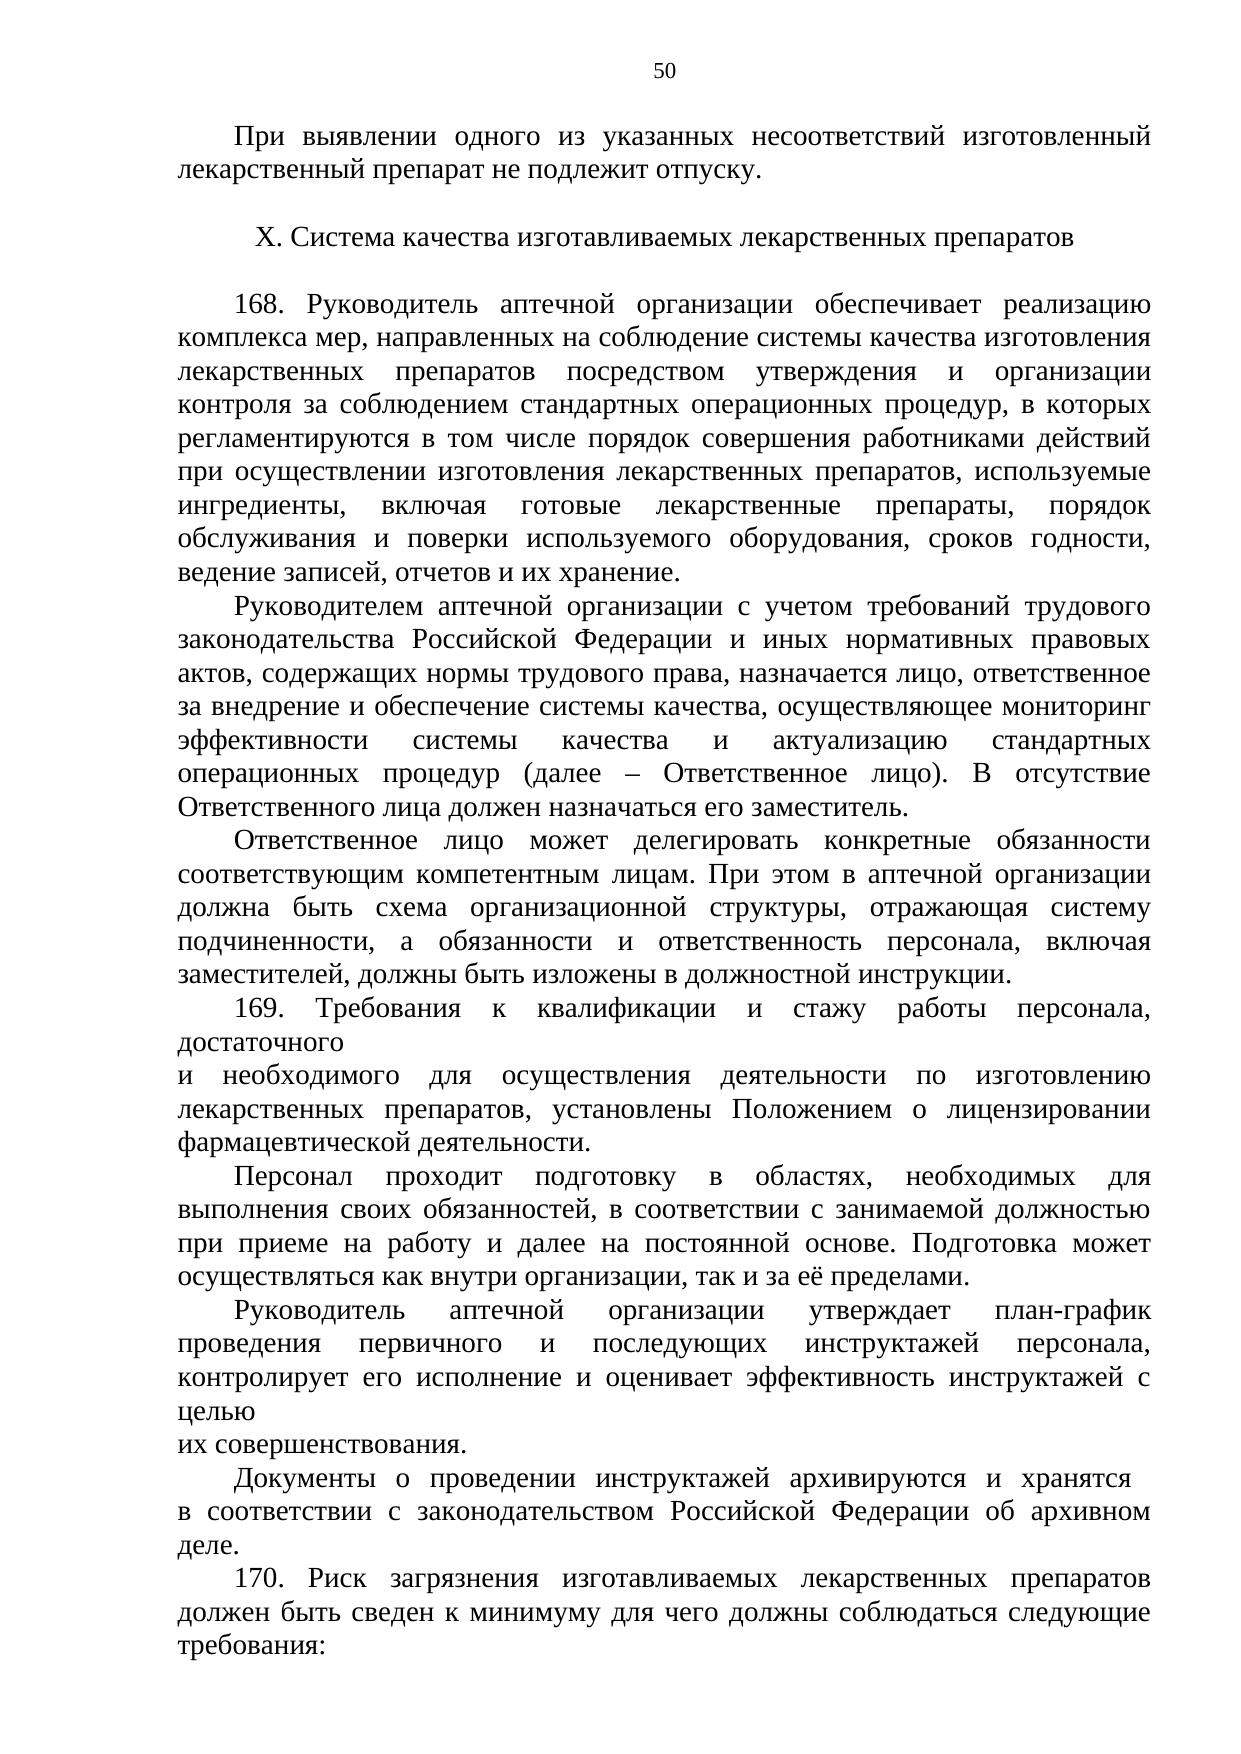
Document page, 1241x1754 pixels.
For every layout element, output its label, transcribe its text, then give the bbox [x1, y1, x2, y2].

text X. Система качества изготавливаемых лекарственных препаратов [177, 219, 1152, 252]
text Ответственное лицо может делегировать конкретные обязанности соответствующим компетентным лицам. При этом в аптечной организации должна быть схема организационной структуры, отражающая систему подчиненности, а обязанности и ответственность персонала, включая заместителей, должны быть изложены в должностной инструкции. [177, 822, 1152, 990]
text Руководителем аптечной организации с учетом требований трудового законодательства Российской Федерации и иных нормативных правовых актов, содержащих нормы трудового права, назначается лицо, ответственное за внедрение и обеспечение системы качества, осуществляющее мониторинг эффективности системы качества и актуализацию стандартных операционных процедур (далее – Ответственное лицо). В отсутствие Ответственного лица должен назначаться его заместитель. [177, 588, 1152, 822]
text 169. Требования к квалификации и стажу работы персонала, достаточного и необходимого для осуществления деятельности по изготовлению лекарственных препаратов, установлены Положением о лицензировании фармацевтической деятельности. [177, 990, 1152, 1158]
text При выявлении одного из указанных несоответствий изготовленный лекарственный препарат не подлежит отпуску. [177, 118, 1152, 185]
text Документы о проведении инструктажей архивируются и хранятся в соответствии с законодательством Российской Федерации об архивном деле. [177, 1460, 1152, 1560]
text Персонал проходит подготовку в областях, необходимых для выполнения своих обязанностей, в соответствии с занимаемой должностью при приеме на работу и далее на постоянной основе. Подготовка может осуществляться как внутри организации, так и за её пределами. [177, 1158, 1152, 1292]
text 168. Руководитель аптечной организации обеспечивает реализацию комплекса мер, направленных на соблюдение системы качества изготовления лекарственных препаратов посредством утверждения и организации контроля за соблюдением стандартных операционных процедур, в которых регламентируются в том числе порядок совершения работниками действий при осуществлении изготовления лекарственных препаратов, используемые ингредиенты, включая готовые лекарственные препараты, порядок обслуживания и поверки используемого оборудования, сроков годности, ведение записей, отчетов и их хранение. [177, 286, 1152, 588]
text Руководитель аптечной организации утверждает план-график проведения первичного и последующих инструктажей персонала, контролирует его исполнение и оценивает эффективность инструктажей с целью их совершенствования. [177, 1292, 1152, 1460]
text 170. Риск загрязнения изготавливаемых лекарственных препаратов должен быть сведен к минимуму для чего должны соблюдаться следующие требования: [177, 1560, 1152, 1661]
